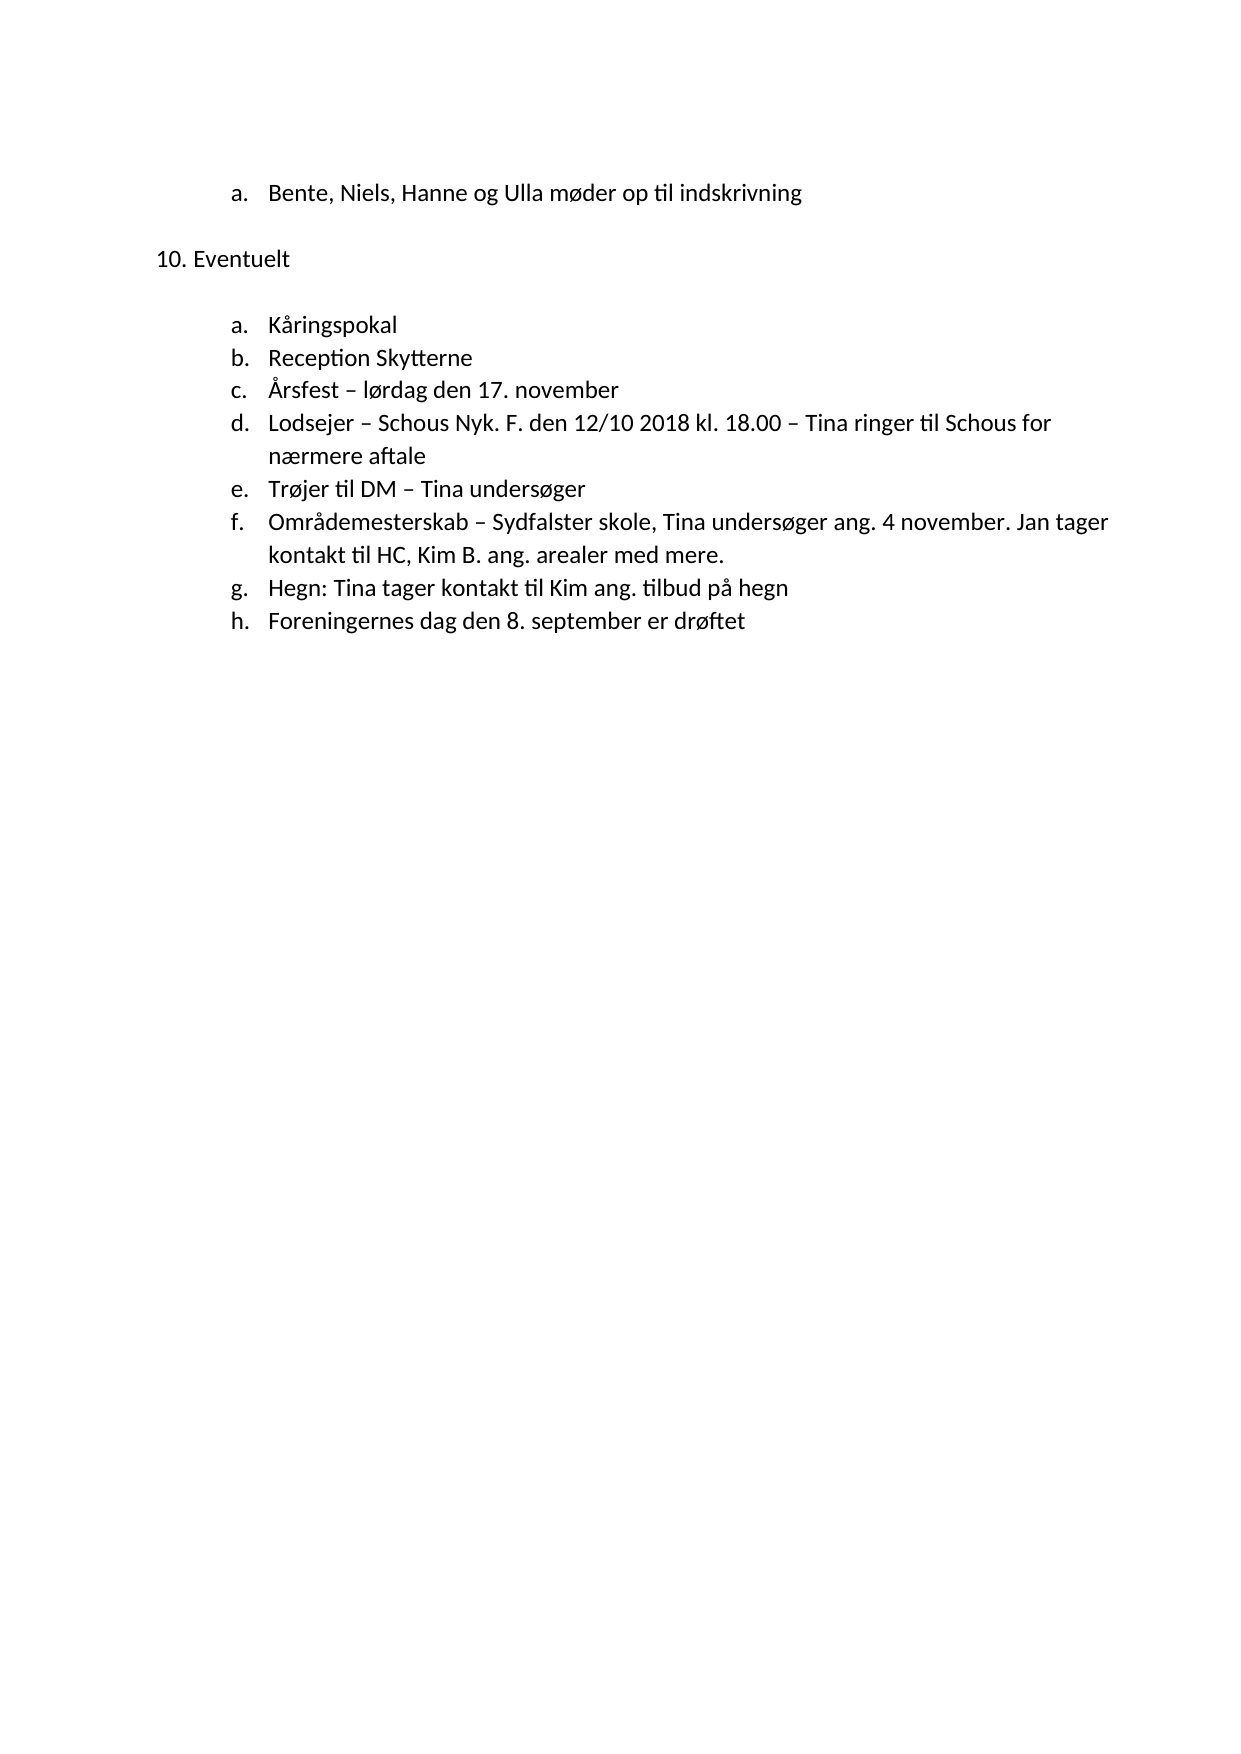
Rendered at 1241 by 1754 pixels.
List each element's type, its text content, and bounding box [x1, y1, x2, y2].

list Foreningernes dag den 8. september er drøftet [231, 605, 1122, 636]
list Områdemesterskab – Sydfalster skole, Tina undersøger ang. 4 november. Jan tager kontakt til HC, Kim B. ang. arealer med mere. [231, 506, 1122, 570]
list Bente, Niels, Hanne og Ulla møder op til indskrivning [231, 177, 1122, 208]
list Kåringspokal [231, 309, 1122, 339]
list Lodsejer – Schous Nyk. F. den 12/10 2018 kl. 18.00 – Tina ringer til Schous for nærmere aftale [231, 408, 1122, 471]
list Reception Skytterne [231, 342, 1122, 372]
list Eventuelt [156, 243, 1122, 273]
list Trøjer til DM – Tina undersøger [231, 473, 1122, 504]
list Hegn: Tina tager kontakt til Kim ang. tilbud på hegn [231, 572, 1122, 603]
list Årsfest – lørdag den 17. november [231, 375, 1122, 405]
